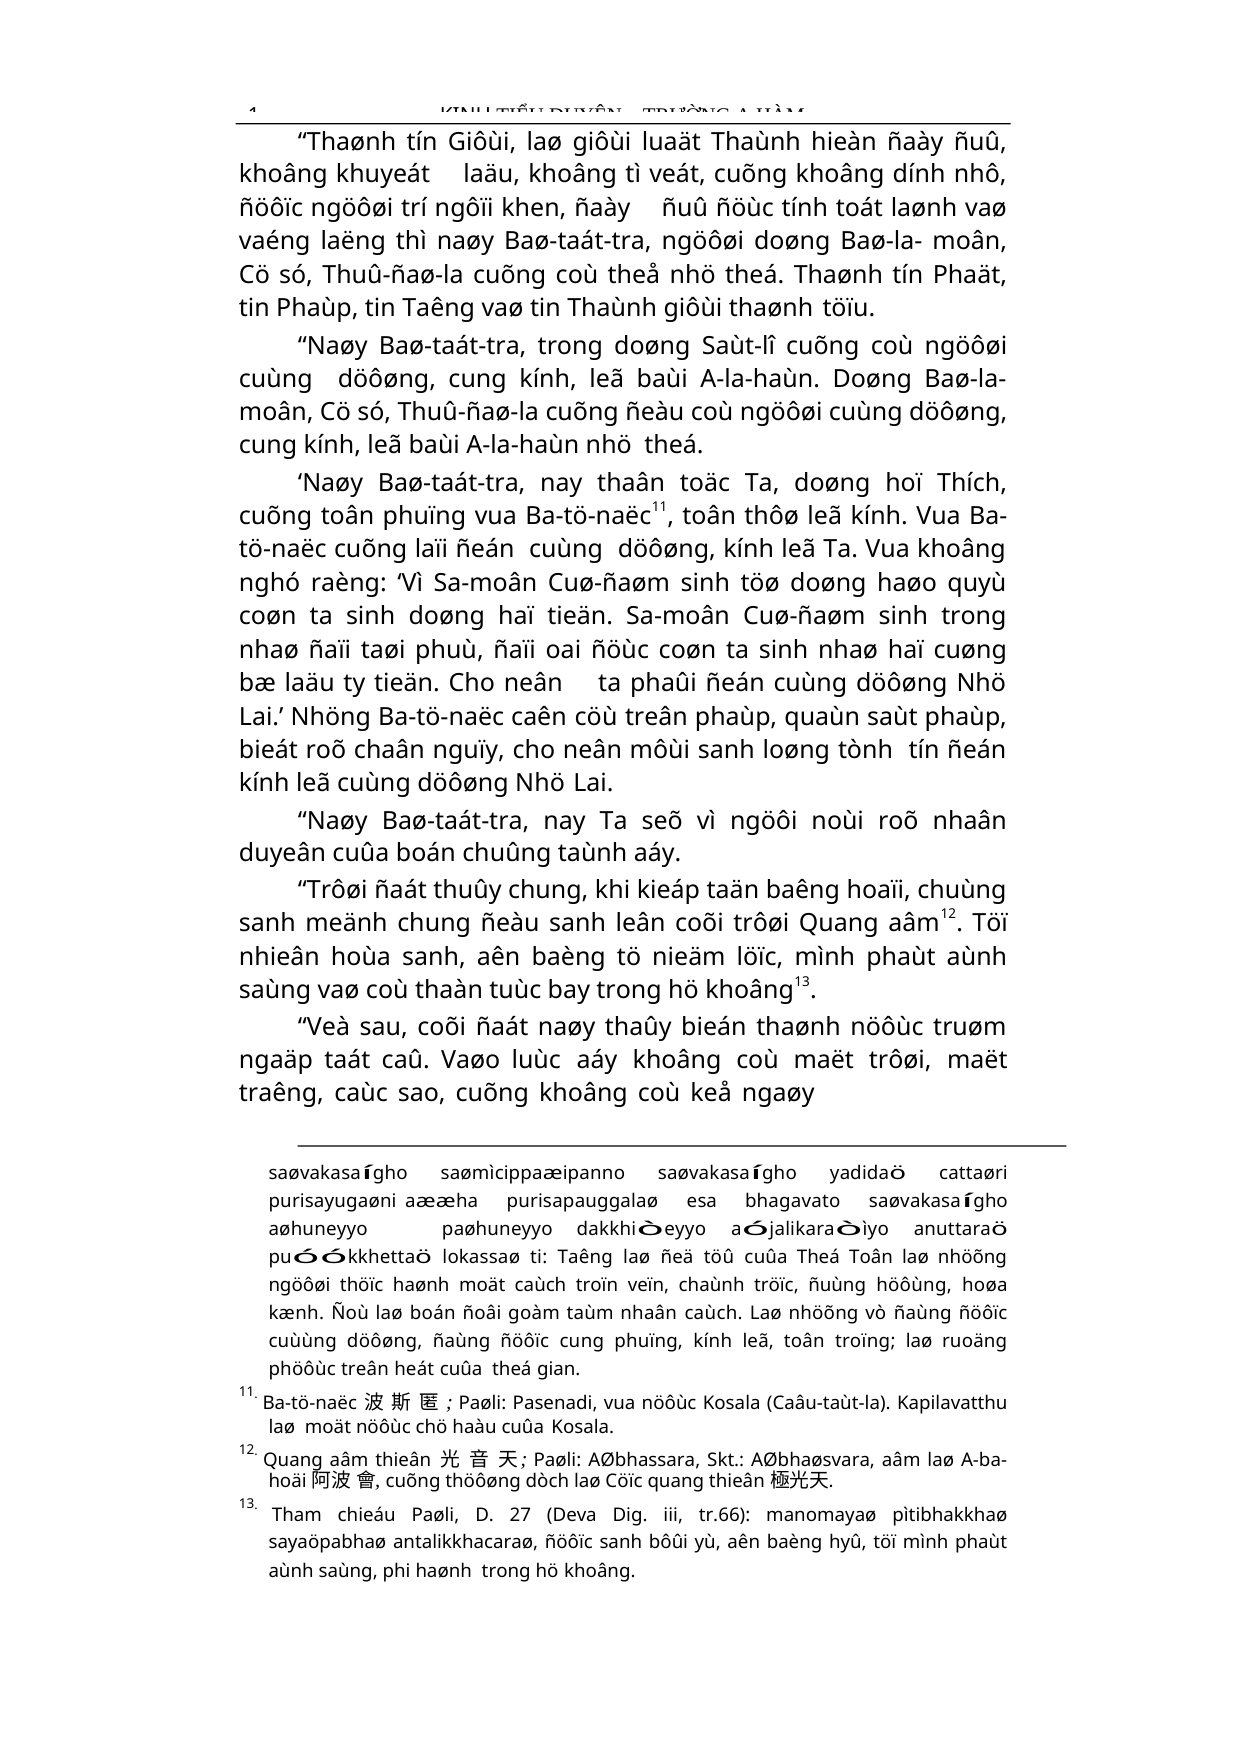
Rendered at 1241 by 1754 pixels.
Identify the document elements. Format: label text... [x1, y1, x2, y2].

text “Thaønh tín Giôùi, laø giôùi luaät Thaùnh hieàn ñaày ñuû, khoâng khuyeát laäu, khoâng tì veát, cuõng khoâng dính nhô, ñöôïc ngöôøi trí ngôïi khen, ñaày ñuû ñöùc tính toát laønh vaø vaéng laëng thì naøy Baø-taát-tra, ngöôøi doøng Baø-la- moân, Cö só, Thuû-ñaø-la cuõng coù theå nhö theá. Thaønh tín Phaät, tin Phaùp, tin Taêng vaø tin Thaùnh giôùi thaønh töïu. [239, 123, 1008, 324]
text “Veà sau, coõi ñaát naøy thaûy bieán thaønh nöôùc truøm ngaäp taát caû. Vaøo luùc aáy khoâng coù maët trôøi, maët traêng, caùc sao, cuõng khoâng coù keå ngaøy [239, 1009, 1008, 1109]
text “Naøy Baø-taát-tra, nay Ta seõ vì ngöôi noùi roõ nhaân duyeân cuûa boán chuûng taùnh aáy. [239, 802, 1008, 869]
text 11. Ba-tö-naëc 波 斯 匿 ; Paøli: Pasenadi, vua nöôùc Kosala (Caâu-taùt-la). Kapilavatthu laø moät nöôùc chö haàu cuûa Kosala. [239, 1386, 1008, 1438]
text “Trôøi ñaát thuûy chung, khi kieáp taän baêng hoaïi, chuùng sanh meänh chung ñeàu sanh leân coõi trôøi Quang aâm12. Töï nhieân hoùa sanh, aên baèng tö nieäm löïc, mình phaùt aùnh saùng vaø coù thaàn tuùc bay trong hö khoâng13. [239, 872, 1008, 1006]
text saøvakasaígho saømìcippaæipanno saøvakasaígho yadidaö cattaøri purisayugaøni aææha purisapauggalaø esa bhagavato saøvakasaígho aøhuneyyo paøhuneyyo dakkhiòeyyo aójalikaraòìyo anuttaraö puóókkhettaö lokassaø ti: Taêng laø ñeä töû cuûa Theá Toân laø nhöõng ngöôøi thöïc haønh moät caùch troïn veïn, chaùnh tröïc, ñuùng höôùng, hoøa kænh. Ñoù laø boán ñoâi goàm taùm nhaân caùch. Laø nhöõng vò ñaùng ñöôïc cuùùng döôøng, ñaùng ñöôïc cung phuïng, kính leã, toân troïng; laø ruoäng phöôùc treân heát cuûa theá gian. [268, 1159, 1008, 1381]
text “Naøy Baø-taát-tra, trong doøng Saùt-lî cuõng coù ngöôøi cuùng döôøng, cung kính, leã baùi A-la-haùn. Doøng Baø-la-moân, Cö só, Thuû-ñaø-la cuõng ñeàu coù ngöôøi cuùng döôøng, cung kính, leã baùi A-la-haùn nhö theá. [239, 328, 1008, 461]
text 13. Tham chieáu Paøli, D. 27 (Deva Dig. iii, tr.66): manomayaø pìtibhakkhaø sayaöpabhaø antalikkhacaraø, ñöôïc sanh bôûi yù, aên baèng hyû, töï mình phaùt aùnh saùng, phi haønh trong hö khoâng. [239, 1494, 1008, 1582]
text 12. Quang aâm thieân 光 音 天; Paøli: AØbhassara, Skt.: AØbhaøsvara, aâm laø A-ba-hoäi 阿波 會, cuõng thöôøng dòch laø Cöïc quang thieân 極光天. [239, 1446, 1008, 1494]
text ‘Naøy Baø-taát-tra, nay thaân toäc Ta, doøng hoï Thích, cuõng toân phuïng vua Ba-tö-naëc11, toân thôø leã kính. Vua Ba-tö-naëc cuõng laïi ñeán cuùng döôøng, kính leã Ta. Vua khoâng nghó raèng: ‘Vì Sa-moân Cuø-ñaøm sinh töø doøng haøo quyù coøn ta sinh doøng haï tieän. Sa-moân Cuø-ñaøm sinh trong nhaø ñaïi taøi phuù, ñaïi oai ñöùc coøn ta sinh nhaø haï cuøng bæ laäu ty tieän. Cho neân ta phaûi ñeán cuùng döôøng Nhö Lai.’ Nhöng Ba-tö-naëc caên cöù treân phaùp, quaùn saùt phaùp, bieát roõ chaân nguïy, cho neân môùi sanh loøng tònh tín ñeán kính leã cuùng döôøng Nhö Lai. [239, 464, 1008, 799]
